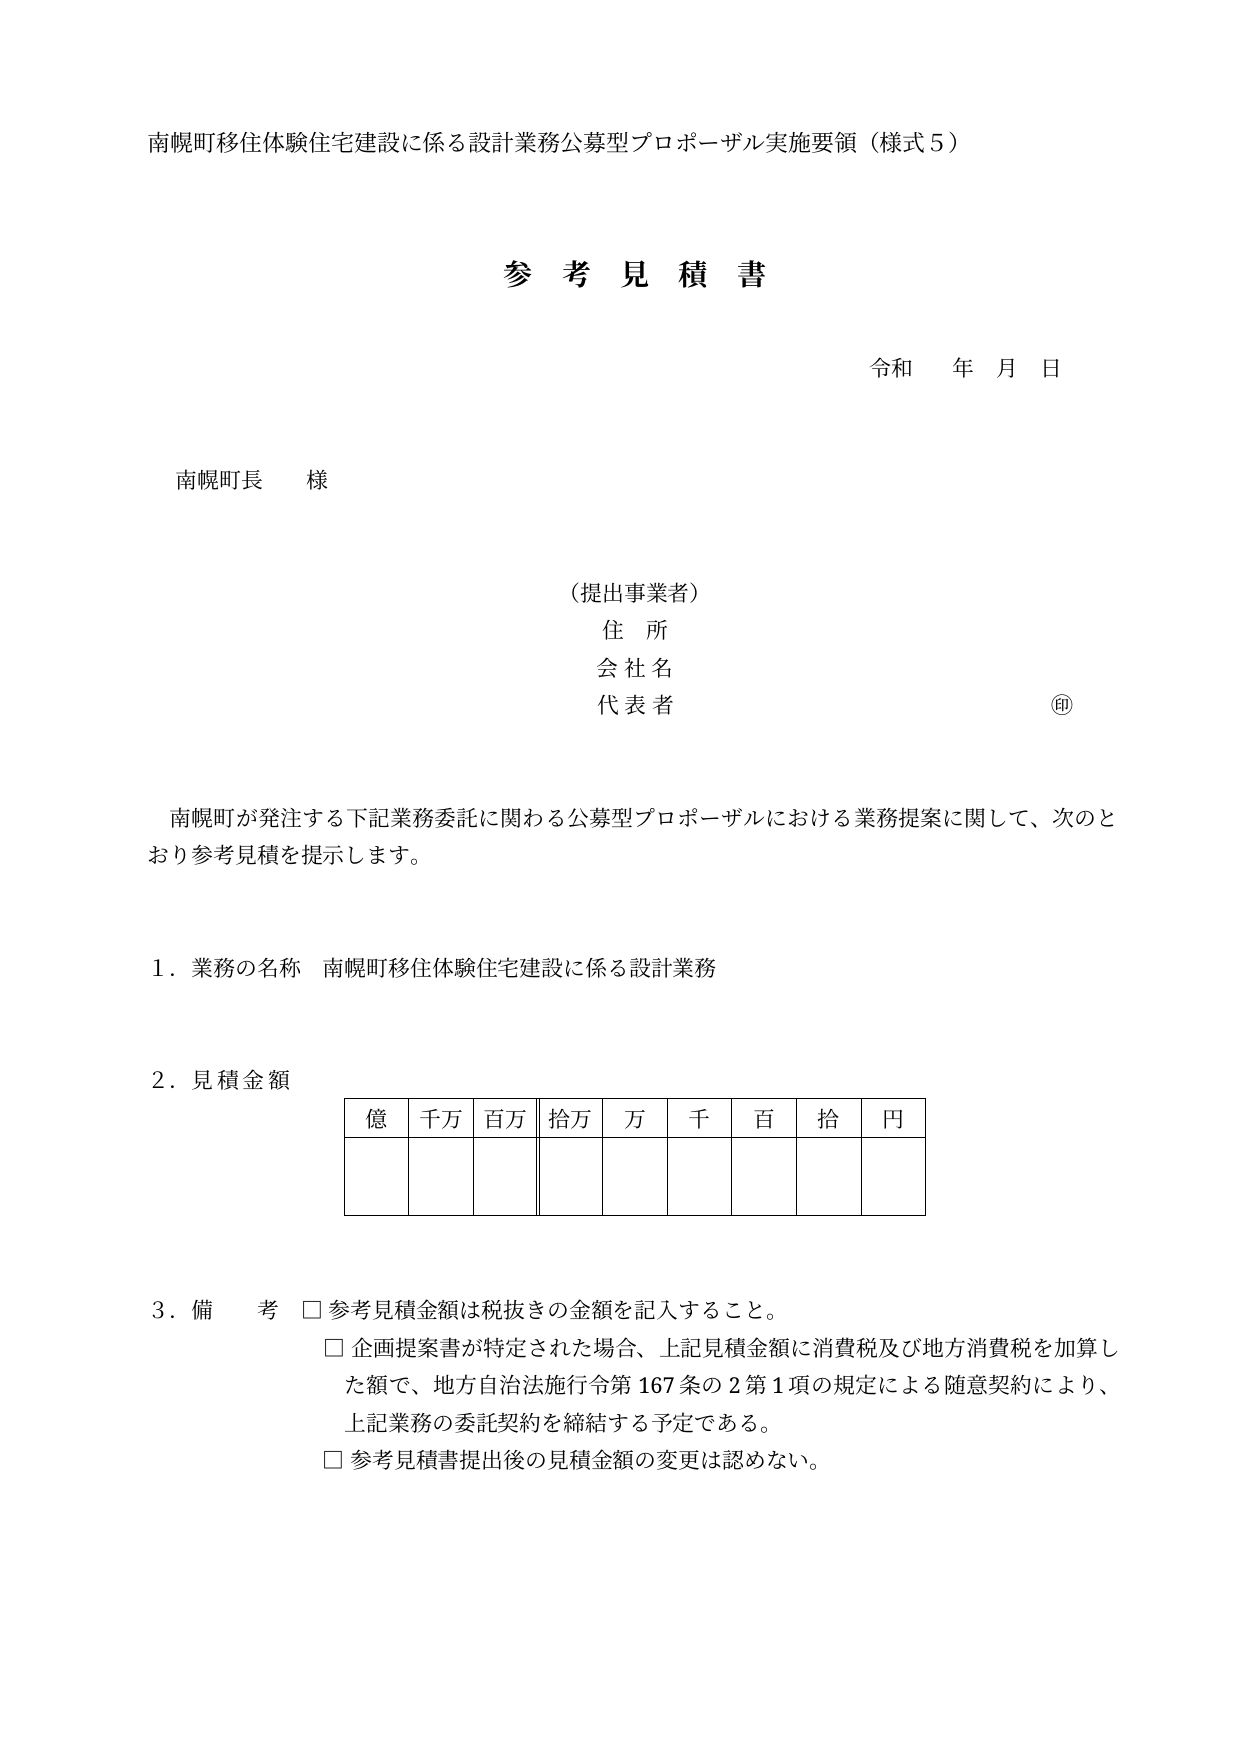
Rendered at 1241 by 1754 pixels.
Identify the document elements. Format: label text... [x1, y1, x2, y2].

table_cell [603, 1138, 667, 1215]
text 南幌町長 様 [148, 461, 1122, 498]
table_cell [540, 1138, 602, 1215]
table_header 千 [668, 1099, 731, 1137]
table_cell [797, 1138, 861, 1215]
text 会社名 [148, 648, 1122, 686]
table_cell [474, 1138, 536, 1215]
text ３．備 考 □ 参考見積金額は税抜きの金額を記入すること。 [148, 1291, 1122, 1328]
text 令和 年 月 日 [148, 348, 1122, 386]
table_cell [409, 1138, 473, 1215]
table_header 円 [862, 1099, 925, 1137]
table_cell [345, 1138, 408, 1215]
text □ 企画提案書が特定された場合、上記見積金額に消費税及び地方消費税を加算した額で、地方自治法施行令第167条の2第1項の規定による随意契約により、上記業務の委託契約を締結する予定である。 [148, 1328, 1122, 1441]
text （提出事業者） [148, 573, 1122, 611]
text 代表者 ㊞ [155, 686, 1100, 723]
table_header 億 [345, 1099, 408, 1137]
text １．業務の名称 南幌町移住体験住宅建設に係る設計業務 [148, 948, 1122, 986]
table_header 拾 [797, 1099, 861, 1137]
table_header 万 [603, 1099, 667, 1137]
table_header 拾万 [540, 1099, 602, 1137]
text 南幌町移住体験住宅建設に係る設計業務公募型プロポーザル実施要領（様式５） [148, 123, 1122, 161]
text □ 参考見積書提出後の見積金額の変更は認めない。 [148, 1441, 1122, 1478]
text 参 考 見 積 書 [148, 236, 1122, 311]
text ２．見積金額 [148, 1061, 1122, 1098]
table_cell [668, 1138, 731, 1215]
table_cell [732, 1138, 796, 1215]
table_header 百 [732, 1099, 796, 1137]
table_header 百万 [474, 1099, 536, 1137]
text 住所 [148, 611, 1122, 648]
table_cell [862, 1138, 925, 1215]
table_header 千万 [409, 1099, 473, 1137]
text 南幌町が発注する下記業務委託に関わる公募型プロポーザルにおける業務提案に関して、次のとおり参考見積を提示します。 [148, 798, 1122, 873]
